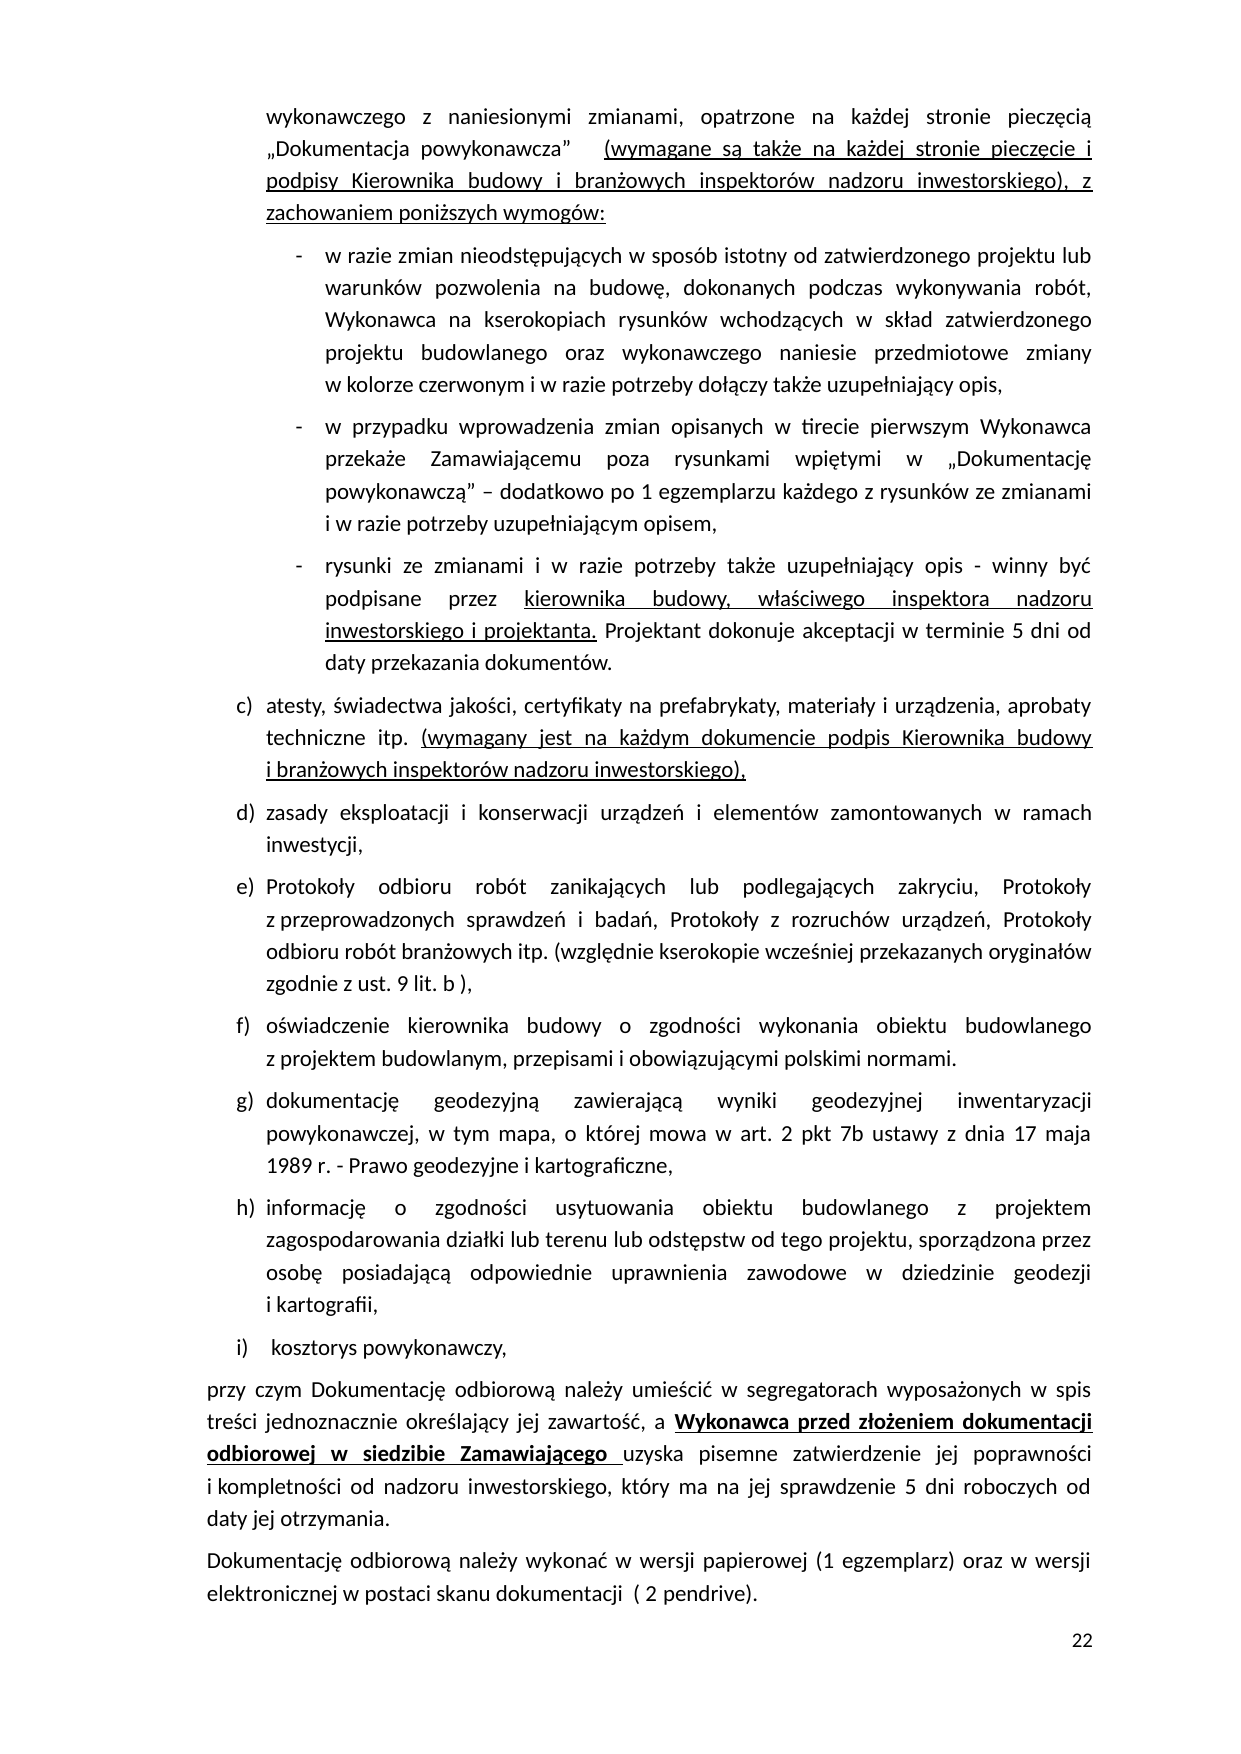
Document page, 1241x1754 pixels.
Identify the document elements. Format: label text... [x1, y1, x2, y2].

list kosztorys powykonawczy, [236, 1333, 1093, 1361]
list Protokoły odbioru robót zanikających lub podlegających zakryciu, Protokoły z przeprowadzonych sprawdzeń i badań, Protokoły z rozruchów urządzeń, Protokoły odbioru robót branżowych itp. (względnie kserokopie wcześniej przekazanych oryginałów zgodnie z ust. 9 lit. b ), [236, 872, 1093, 997]
text - w razie zmian nieodstępujących w sposób istotny od zatwierdzonego projektu lub warunków pozwolenia na budowę, dokonanych podczas wykonywania robót, Wykonawca na kserokopiach rysunków wchodzących w skład zatwierdzonego projektu budowlanego oraz wykonawczego naniesie przedmiotowe zmiany w kolorze czerwonym i w razie potrzeby dołączy także uzupełniający opis, [295, 241, 1093, 398]
list oświadczenie kierownika budowy o zgodności wykonania obiektu budowlanego z projektem budowlanym, przepisami i obowiązującymi polskimi normami. [236, 1012, 1093, 1072]
text - rysunki ze zmianami i w razie potrzeby także uzupełniający opis - winny być podpisane przez kierownika budowy, właściwego inspektora nadzoru inwestorskiego i projektanta. Projektant dokonuje akceptacji w terminie 5 dni od daty przekazania dokumentów. [295, 552, 1093, 676]
list informację o zgodności usytuowania obiektu budowlanego z projektem zagospodarowania działki lub terenu lub odstępstw od tego projektu, sporządzona przez osobę posiadającą odpowiednie uprawnienia zawodowe w dziedzinie geodezji i kartografii, [236, 1193, 1093, 1318]
list dokumentację geodezyjną zawierającą wyniki geodezyjnej inwentaryzacji powykonawczej, w tym mapa, o której mowa w art. 2 pkt 7b ustawy z dnia 17 maja 1989 r. - Prawo geodezyjne i kartograficzne, [236, 1086, 1093, 1179]
list atesty, świadectwa jakości, certyfikaty na prefabrykaty, materiały i urządzenia, aprobaty techniczne itp. (wymagany jest na każdym dokumencie podpis Kierownika budowy i branżowych inspektorów nadzoru inwestorskiego), [236, 691, 1093, 783]
text - w przypadku wprowadzenia zmian opisanych w tirecie pierwszym Wykonawca przekaże Zamawiającemu poza rysunkami wpiętymi w „Dokumentację powykonawczą” – dodatkowo po 1 egzemplarzu każdego z rysunków ze zmianami i w razie potrzeby uzupełniającym opisem, [295, 412, 1093, 537]
list zasady eksploatacji i konserwacji urządzeń i elementów zamontowanych w ramach inwestycji, [236, 798, 1093, 858]
text przy czym Dokumentację odbiorową należy umieścić w segregatorach wyposażonych w spis treści jednoznacznie określający jej zawartość, a Wykonawca przed złożeniem dokumentacji odbiorowej w siedzibie Zamawiającego uzyska pisemne zatwierdzenie jej poprawności i kompletności od nadzoru inwestorskiego, który ma na jej sprawdzenie 5 dni roboczych od daty jej otrzymania. [207, 1375, 1093, 1532]
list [236, 102, 1093, 226]
text Dokumentację odbiorową należy wykonać w wersji papierowej (1 egzemplarz) oraz w wersji elektronicznej w postaci skanu dokumentacji ( 2 pendrive). [207, 1547, 1093, 1607]
